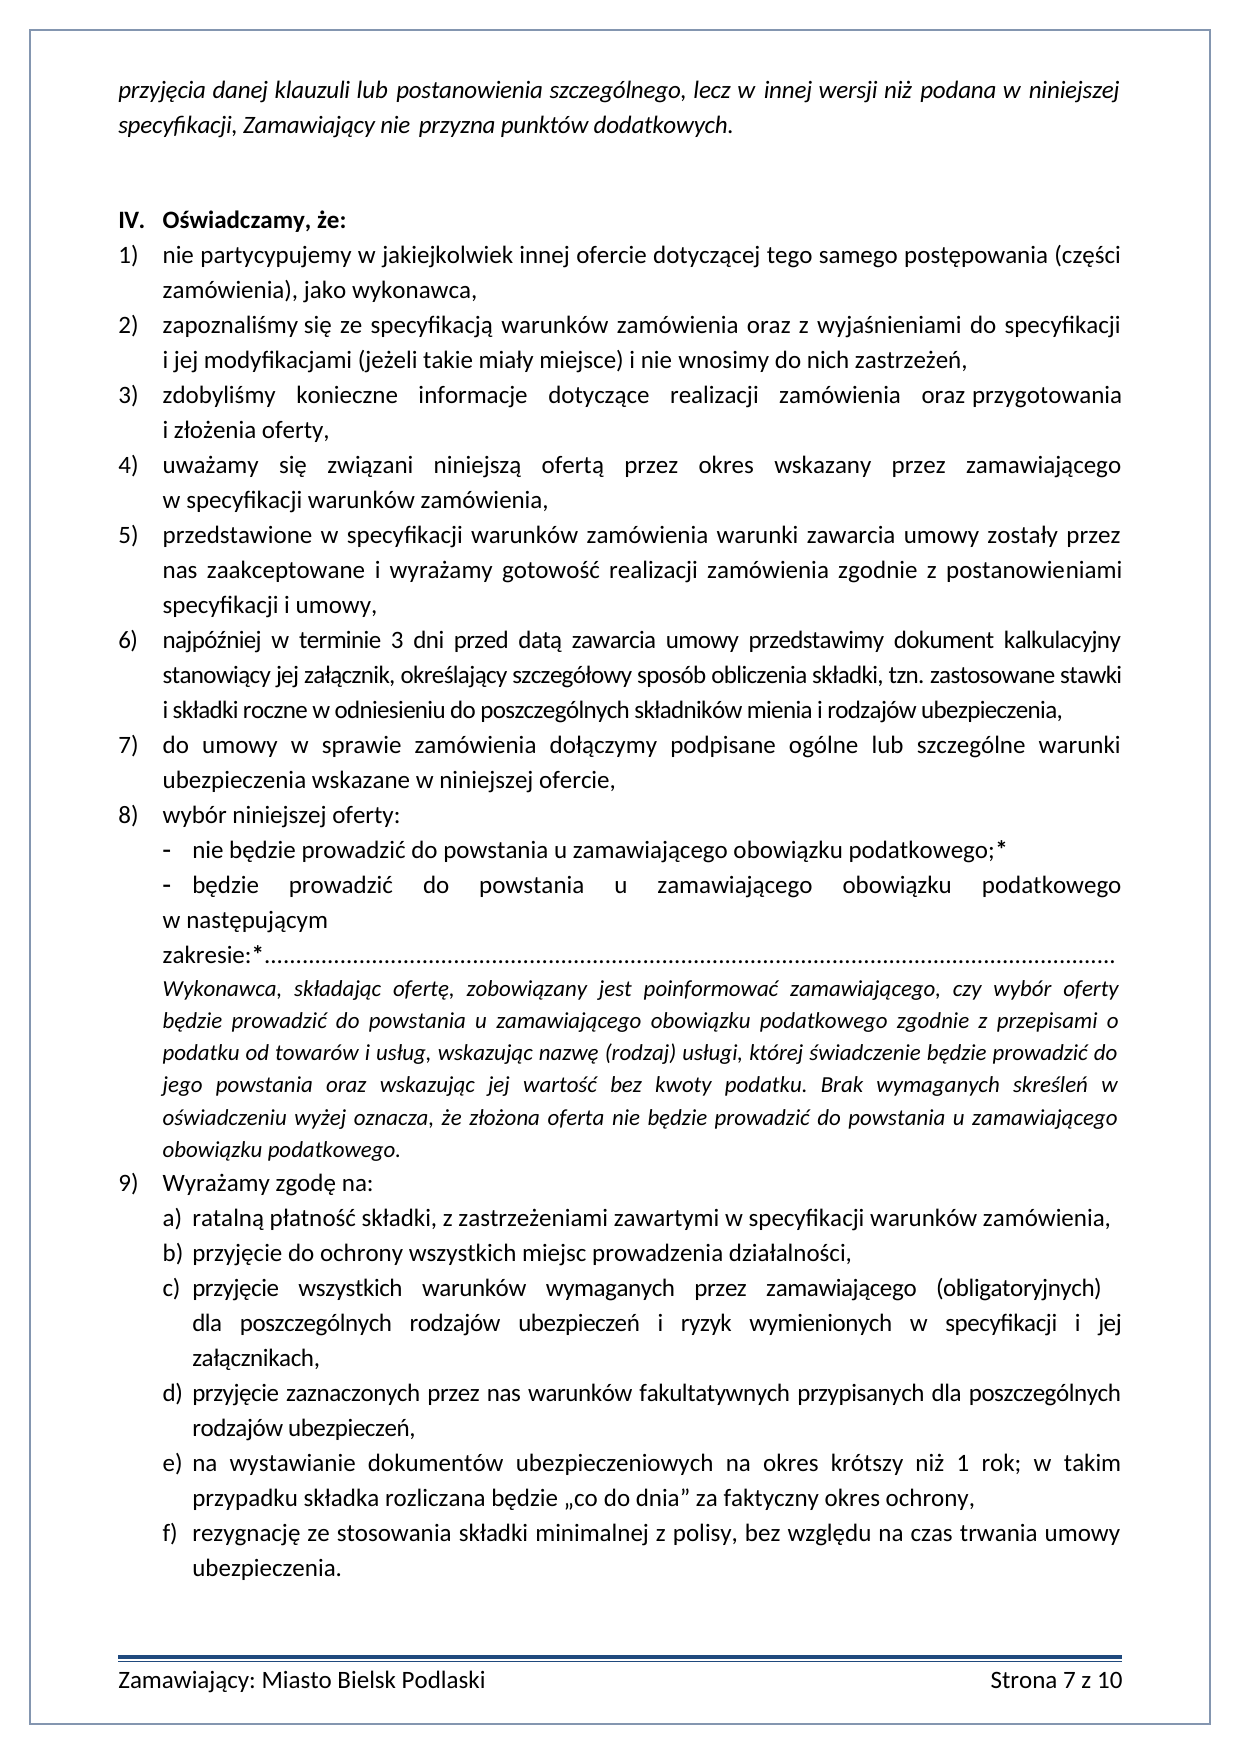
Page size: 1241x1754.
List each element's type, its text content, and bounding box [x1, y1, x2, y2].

list zdobyliśmy konieczne informacje dotyczące realizacji zamówienia oraz przygotowania i złożenia oferty, [118, 379, 1122, 444]
list najpóźniej w terminie 3 dni przed datą zawarcia umowy przedstawimy dokument kalkulacyjny stanowiący jej załącznik, określający szczegółowy sposób obliczenia składki, tzn. zastosowane stawki i składki roczne w odniesieniu do poszczególnych składników mienia i rodzajów ubezpieczenia, [118, 624, 1122, 724]
list na wystawianie dokumentów ubezpieczeniowych na okres krótszy niż 1 rok; w takim przypadku składka rozliczana będzie „co do dnia” za faktyczny okres ochrony, [162, 1447, 1122, 1512]
list Wyrażamy zgodę na: [118, 1167, 1122, 1197]
list przyjęcie zaznaczonych przez nas warunków fakultatywnych przypisanych dla poszczególnych rodzajów ubezpieczeń, [162, 1377, 1122, 1442]
list przyjęcie wszystkich warunków wymaganych przez zamawiającego (obligatoryjnych) dla poszczególnych rodzajów ubezpieczeń i ryzyk wymienionych w specyfikacji i jej załącznikach, [162, 1272, 1122, 1372]
list nie będzie prowadzić do powstania u zamawiającego obowiązku podatkowego;* [162, 834, 1122, 864]
list rezygnację ze stosowania składki minimalnej z polisy, bez względu na czas trwania umowy ubezpieczenia. [162, 1517, 1122, 1582]
list uważamy się związani niniejszą ofertą przez okres wskazany przez zamawiającego w specyfikacji warunków zamówienia, [118, 449, 1122, 514]
list Oświadczamy, że: [118, 204, 1122, 234]
list wybór niniejszej oferty: [118, 799, 1122, 829]
list do umowy w sprawie zamówienia dołączymy podpisane ogólne lub szczególne warunki ubezpieczenia wskazane w niniejszej ofercie, [118, 729, 1122, 794]
list będzie prowadzić do powstania u zamawiającego obowiązku podatkowego w następującym zakresie:*....................................................................................................................................... [162, 869, 1122, 969]
list nie partycypujemy w jakiejkolwiek innej ofercie dotyczącej tego samego postępowania (części zamówienia), jako wykonawca, [118, 239, 1122, 304]
list przyjęcie do ochrony wszystkich miejsc prowadzenia działalności, [162, 1237, 1122, 1267]
list zapoznaliśmy się ze specyfikacją warunków zamówienia oraz z wyjaśnieniami do specyfikacji i jej modyfikacjami (jeżeli takie miały miejsce) i nie wnosimy do nich zastrzeżeń, [118, 309, 1122, 374]
list ratalną płatność składki, z zastrzeżeniami zawartymi w specyfikacji warunków zamówienia, [162, 1202, 1122, 1232]
text Wykonawca, składając ofertę, zobowiązany jest poinformować zamawiającego, czy wybór oferty będzie prowadzić do powstania u zamawiającego obowiązku podatkowego zgodnie z przepisami o podatku od towarów i usług, wskazując nazwę (rodzaj) usługi, której świadczenie będzie prowadzić do jego powstania oraz wskazując jej wartość bez kwoty podatku. Brak wymaganych skreśleń w oświadczeniu wyżej oznacza, że złożona oferta nie będzie prowadzić do powstania u zamawiającego obowiązku podatkowego. [162, 974, 1122, 1163]
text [118, 74, 1122, 139]
list przedstawione w specyfikacji warunków zamówienia warunki zawarcia umowy zostały przez nas zaakceptowane i wyrażamy gotowość realizacji zamówienia zgodnie z postanowieniami specyfikacji i umowy, [118, 519, 1122, 619]
